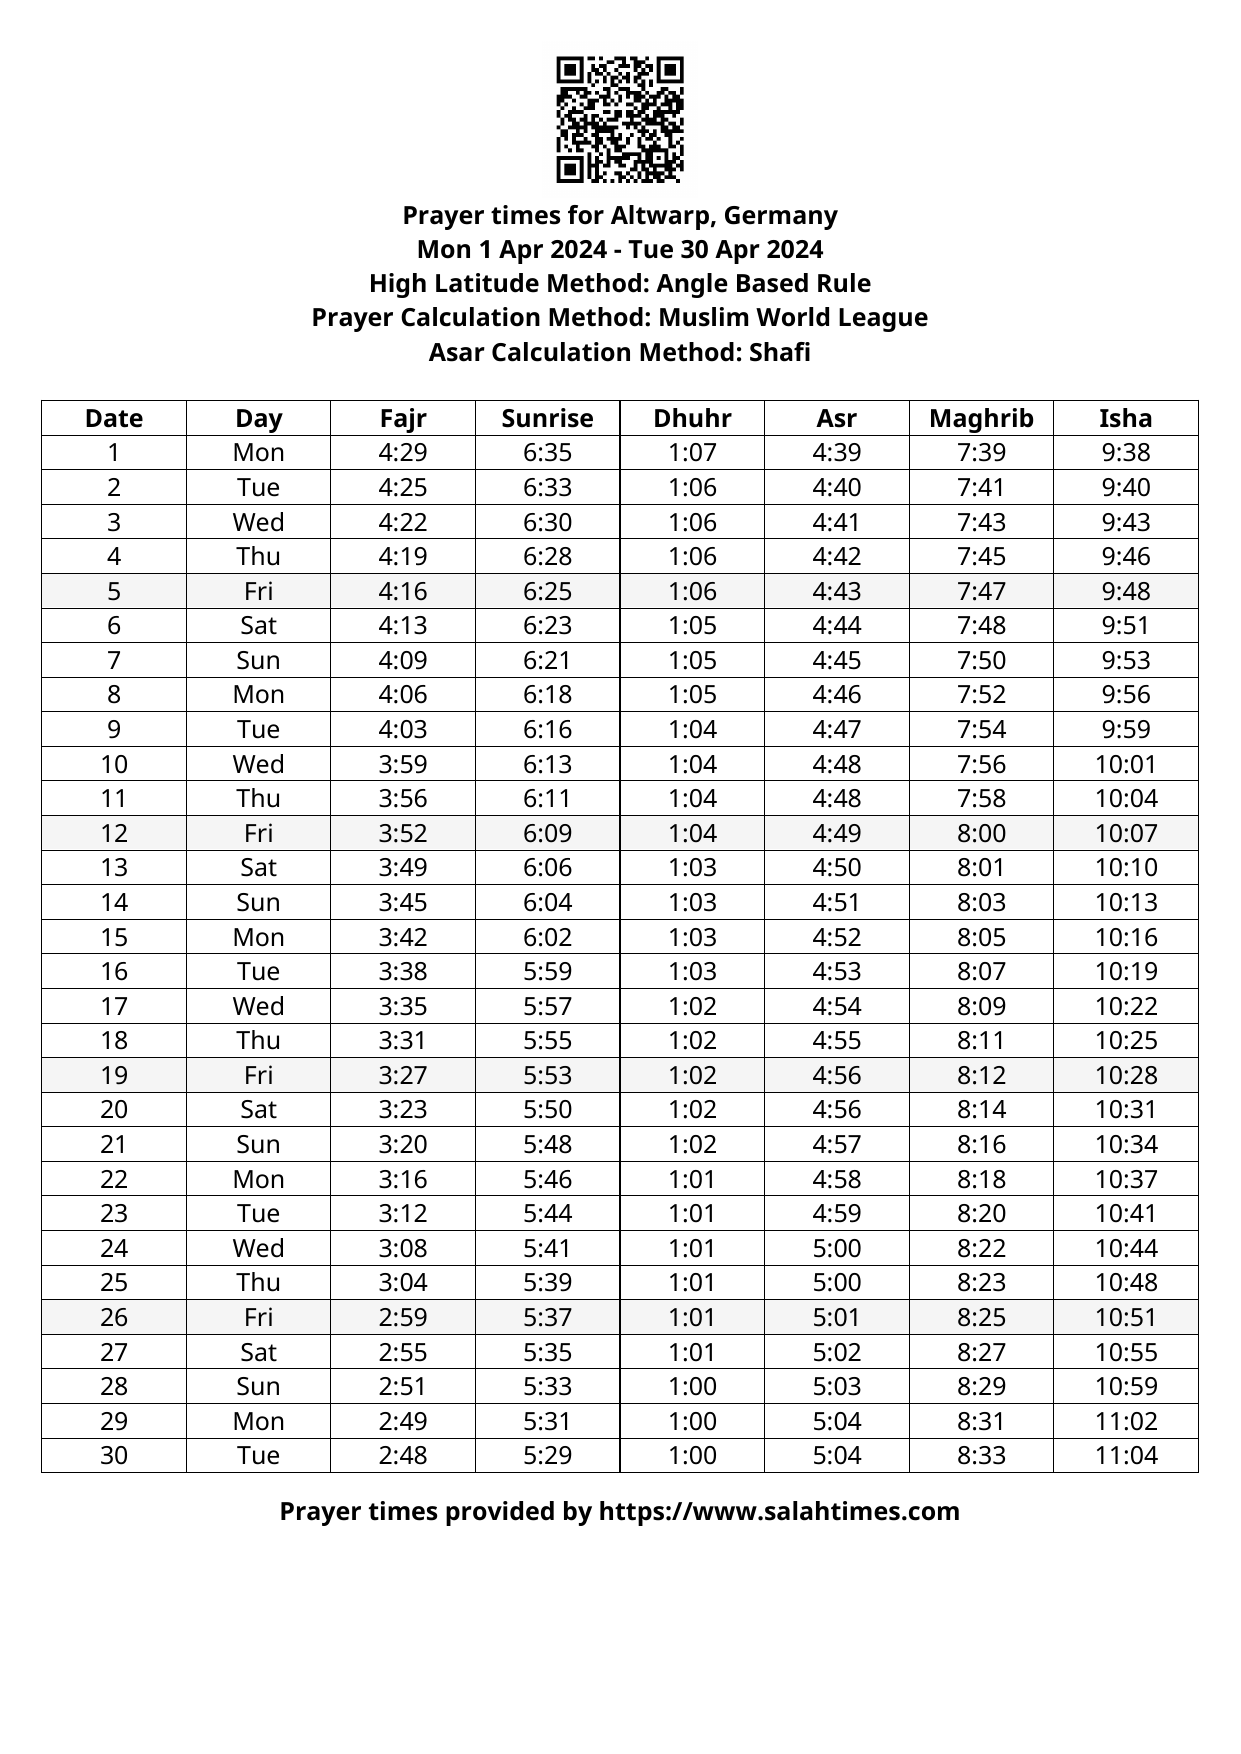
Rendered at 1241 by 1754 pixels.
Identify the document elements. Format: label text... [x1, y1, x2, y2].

table_cell Thu [187, 539, 330, 573]
table_cell 28 [42, 1369, 186, 1403]
table_cell 5:53 [476, 1058, 619, 1092]
table_header Maghrib [910, 401, 1053, 434]
table_cell 3:49 [331, 851, 475, 884]
table_cell 2:49 [331, 1404, 475, 1437]
table_cell 3:52 [331, 816, 475, 849]
table_cell 1:06 [621, 470, 764, 504]
table_cell 1:06 [621, 574, 764, 607]
table_cell 4:49 [765, 816, 909, 849]
table_cell 9:43 [1054, 505, 1198, 538]
table_cell 10:07 [1054, 816, 1198, 849]
table_cell 4:39 [765, 436, 909, 469]
table_cell 5:00 [765, 1231, 909, 1264]
table_cell 7:58 [910, 781, 1053, 815]
table_cell 1:03 [621, 920, 764, 953]
table_cell 18 [42, 1024, 186, 1057]
table_cell 8:01 [910, 851, 1053, 884]
table_cell 5:59 [476, 954, 619, 988]
table_cell Tue [187, 954, 330, 988]
table_cell Mon [187, 1404, 330, 1437]
table_cell 3:27 [331, 1058, 475, 1092]
table_cell 3:23 [331, 1093, 475, 1126]
table_cell 6:30 [476, 505, 619, 538]
table_cell 5:01 [765, 1300, 909, 1334]
table_cell 10:13 [1054, 885, 1198, 919]
table_cell 4:58 [765, 1162, 909, 1195]
table_cell 27 [42, 1335, 186, 1368]
table_cell 7:54 [910, 712, 1053, 746]
table_cell 10:22 [1054, 989, 1198, 1022]
table_cell 4:41 [765, 505, 909, 538]
table_cell 5:00 [765, 1266, 909, 1299]
table_cell 9:46 [1054, 539, 1198, 573]
table_cell 2 [42, 470, 186, 504]
table_cell Sun [187, 643, 330, 677]
table_cell 8 [42, 678, 186, 711]
table_cell 1:01 [621, 1162, 764, 1195]
table_cell 13 [42, 851, 186, 884]
table_cell 1:01 [621, 1300, 764, 1334]
table_cell 11:04 [1054, 1439, 1198, 1472]
table_cell Thu [187, 781, 330, 815]
table_cell 30 [42, 1439, 186, 1472]
table_cell 1:02 [621, 1024, 764, 1057]
table_cell 7:41 [910, 470, 1053, 504]
table_cell 8:22 [910, 1231, 1053, 1264]
table_cell 3 [42, 505, 186, 538]
table_cell Mon [187, 436, 330, 469]
table_cell 5:57 [476, 989, 619, 1022]
table_cell 7:50 [910, 643, 1053, 677]
table_cell 25 [42, 1266, 186, 1299]
table_cell 4:55 [765, 1024, 909, 1057]
table_cell 29 [42, 1404, 186, 1437]
table_cell 4:57 [765, 1127, 909, 1161]
table_cell 1:04 [621, 747, 764, 780]
table_cell 4:06 [331, 678, 475, 711]
table_cell 7 [42, 643, 186, 677]
table_cell 2:51 [331, 1369, 475, 1403]
table_cell 10:51 [1054, 1300, 1198, 1334]
table_cell Sat [187, 609, 330, 642]
table_cell 4:56 [765, 1058, 909, 1092]
table_cell 10:19 [1054, 954, 1198, 988]
table_cell 9:51 [1054, 609, 1198, 642]
table_cell 4:22 [331, 505, 475, 538]
table_cell 1:01 [621, 1196, 764, 1230]
table_cell 14 [42, 885, 186, 919]
table_cell 22 [42, 1162, 186, 1195]
table_cell 4:59 [765, 1196, 909, 1230]
table_cell Thu [187, 1024, 330, 1057]
text Prayer Calculation Method: Muslim World League [42, 300, 1198, 334]
table_cell 20 [42, 1093, 186, 1126]
table_cell 1:05 [621, 609, 764, 642]
table_cell 8:11 [910, 1024, 1053, 1057]
table_cell 5:55 [476, 1024, 619, 1057]
table_cell Sat [187, 1335, 330, 1368]
table_cell 8:23 [910, 1266, 1053, 1299]
table_cell 1:04 [621, 781, 764, 815]
table_cell 6:23 [476, 609, 619, 642]
table_cell Sat [187, 1093, 330, 1126]
table_cell 1:02 [621, 1058, 764, 1092]
table_cell 5:02 [765, 1335, 909, 1368]
table_cell 4:03 [331, 712, 475, 746]
table_cell 1:05 [621, 643, 764, 677]
table_cell 4:53 [765, 954, 909, 988]
table_cell 4:25 [331, 470, 475, 504]
table_cell 6:33 [476, 470, 619, 504]
table_cell 6:04 [476, 885, 619, 919]
table_cell 8:00 [910, 816, 1053, 849]
table_cell 3:12 [331, 1196, 475, 1230]
table_cell 2:48 [331, 1439, 475, 1472]
table_cell 1:01 [621, 1335, 764, 1368]
table_cell Sun [187, 1127, 330, 1161]
table_cell 9:53 [1054, 643, 1198, 677]
table_cell 3:31 [331, 1024, 475, 1057]
table_cell 4:13 [331, 609, 475, 642]
picture [542, 41, 699, 198]
table_cell 5:46 [476, 1162, 619, 1195]
table_cell 5:31 [476, 1404, 619, 1437]
table_cell 15 [42, 920, 186, 953]
table_cell 6:06 [476, 851, 619, 884]
table_cell 23 [42, 1196, 186, 1230]
table_cell 4:50 [765, 851, 909, 884]
table_cell 6:28 [476, 539, 619, 573]
table_cell 4:47 [765, 712, 909, 746]
table_cell 4:44 [765, 609, 909, 642]
table_header Fajr [331, 401, 475, 434]
table_cell 5 [42, 574, 186, 607]
table_cell 5:39 [476, 1266, 619, 1299]
table_cell 8:03 [910, 885, 1053, 919]
table_cell 7:43 [910, 505, 1053, 538]
table_header Date [42, 401, 186, 434]
table_cell Mon [187, 1162, 330, 1195]
table_cell 6:02 [476, 920, 619, 953]
table_cell 5:50 [476, 1093, 619, 1126]
table_cell 11 [42, 781, 186, 815]
table_cell 7:45 [910, 539, 1053, 573]
table_cell Thu [187, 1266, 330, 1299]
table_cell Tue [187, 1439, 330, 1472]
table_cell 9:48 [1054, 574, 1198, 607]
table_cell 9:59 [1054, 712, 1198, 746]
table_cell 1 [42, 436, 186, 469]
table_cell Mon [187, 920, 330, 953]
table_cell 9 [42, 712, 186, 746]
table_cell 4:16 [331, 574, 475, 607]
table_cell 8:20 [910, 1196, 1053, 1230]
table_cell 4:52 [765, 920, 909, 953]
table_cell 5:04 [765, 1439, 909, 1472]
text Mon 1 Apr 2024 - Tue 30 Apr 2024 [42, 232, 1198, 266]
table_cell 8:16 [910, 1127, 1053, 1161]
table_cell 5:37 [476, 1300, 619, 1334]
table_cell 10:04 [1054, 781, 1198, 815]
table_cell 24 [42, 1231, 186, 1264]
table_cell 3:20 [331, 1127, 475, 1161]
table_cell 10:34 [1054, 1127, 1198, 1161]
table_cell 10:28 [1054, 1058, 1198, 1092]
table_cell 4:19 [331, 539, 475, 573]
table_cell 1:03 [621, 851, 764, 884]
table_cell 26 [42, 1300, 186, 1334]
table_cell 6:13 [476, 747, 619, 780]
table_header Sunrise [476, 401, 619, 434]
table_cell 4:48 [765, 747, 909, 780]
table_cell 4:48 [765, 781, 909, 815]
table_cell 9:40 [1054, 470, 1198, 504]
table_cell 8:29 [910, 1369, 1053, 1403]
table_cell 4:29 [331, 436, 475, 469]
table_cell 12 [42, 816, 186, 849]
table_cell 3:35 [331, 989, 475, 1022]
table_cell 3:04 [331, 1266, 475, 1299]
table_cell 1:01 [621, 1231, 764, 1264]
table_cell 4:09 [331, 643, 475, 677]
table_cell 10:48 [1054, 1266, 1198, 1299]
table_cell 3:45 [331, 885, 475, 919]
table_cell 4 [42, 539, 186, 573]
table_cell 8:33 [910, 1439, 1053, 1472]
table_cell 1:02 [621, 989, 764, 1022]
table_cell 10:44 [1054, 1231, 1198, 1264]
table_cell Tue [187, 1196, 330, 1230]
table_cell Wed [187, 1231, 330, 1264]
table_cell 10:01 [1054, 747, 1198, 780]
table_cell 1:03 [621, 885, 764, 919]
table_cell 7:56 [910, 747, 1053, 780]
table_cell Fri [187, 1058, 330, 1092]
table_cell Fri [187, 816, 330, 849]
table_cell 1:05 [621, 678, 764, 711]
table_cell 1:00 [621, 1439, 764, 1472]
table_cell Sun [187, 885, 330, 919]
table_cell 1:04 [621, 816, 764, 849]
table_cell Fri [187, 574, 330, 607]
table_cell 4:42 [765, 539, 909, 573]
table_cell 16 [42, 954, 186, 988]
table_cell 5:29 [476, 1439, 619, 1472]
table_cell 8:07 [910, 954, 1053, 988]
table_cell 8:09 [910, 989, 1053, 1022]
table_cell 10:59 [1054, 1369, 1198, 1403]
table_cell 6:21 [476, 643, 619, 677]
table_cell 8:25 [910, 1300, 1053, 1334]
table_cell 5:04 [765, 1404, 909, 1437]
table_cell 1:00 [621, 1404, 764, 1437]
table_cell 4:46 [765, 678, 909, 711]
table_cell 6:09 [476, 816, 619, 849]
table_cell 1:01 [621, 1266, 764, 1299]
table_cell 3:08 [331, 1231, 475, 1264]
table_cell 4:54 [765, 989, 909, 1022]
table_header Day [187, 401, 330, 434]
table_cell 1:04 [621, 712, 764, 746]
table_cell 17 [42, 989, 186, 1022]
table_cell 8:05 [910, 920, 1053, 953]
table_cell 10:16 [1054, 920, 1198, 953]
table_cell 4:43 [765, 574, 909, 607]
table_cell 10:41 [1054, 1196, 1198, 1230]
table_cell Wed [187, 747, 330, 780]
table_cell 4:56 [765, 1093, 909, 1126]
table_header Asr [765, 401, 909, 434]
table_cell 11:02 [1054, 1404, 1198, 1437]
table_cell 6:16 [476, 712, 619, 746]
table_cell 2:59 [331, 1300, 475, 1334]
table_cell 10:55 [1054, 1335, 1198, 1368]
table_cell 10:25 [1054, 1024, 1198, 1057]
text Asar Calculation Method: Shafi [42, 334, 1198, 368]
table_cell 10 [42, 747, 186, 780]
table_cell 10:37 [1054, 1162, 1198, 1195]
table_cell 4:40 [765, 470, 909, 504]
table_cell 9:38 [1054, 436, 1198, 469]
table_cell 5:41 [476, 1231, 619, 1264]
table_cell Wed [187, 505, 330, 538]
table_cell Sat [187, 851, 330, 884]
table_cell 8:12 [910, 1058, 1053, 1092]
text High Latitude Method: Angle Based Rule [42, 266, 1198, 300]
table_cell 5:44 [476, 1196, 619, 1230]
table_cell 8:27 [910, 1335, 1053, 1368]
table_cell 8:14 [910, 1093, 1053, 1126]
table_cell 3:56 [331, 781, 475, 815]
text Prayer times for Altwarp, Germany [42, 198, 1198, 232]
table_cell 1:07 [621, 436, 764, 469]
table_cell 6 [42, 609, 186, 642]
table_cell 10:10 [1054, 851, 1198, 884]
table_cell 4:51 [765, 885, 909, 919]
table_cell 1:06 [621, 539, 764, 573]
table_cell 7:52 [910, 678, 1053, 711]
table_cell Wed [187, 989, 330, 1022]
table_cell 6:11 [476, 781, 619, 815]
table_cell 21 [42, 1127, 186, 1161]
table_cell 4:45 [765, 643, 909, 677]
text Prayer times provided by https://www.salahtimes.com [42, 1494, 1198, 1528]
table_cell 19 [42, 1058, 186, 1092]
table_cell 5:03 [765, 1369, 909, 1403]
table_cell 2:55 [331, 1335, 475, 1368]
table_cell 7:39 [910, 436, 1053, 469]
table_cell 3:16 [331, 1162, 475, 1195]
table_cell 3:42 [331, 920, 475, 953]
table_cell 5:48 [476, 1127, 619, 1161]
table_header Dhuhr [621, 401, 764, 434]
table_header Isha [1054, 401, 1198, 434]
table_cell 10:31 [1054, 1093, 1198, 1126]
table_cell 6:35 [476, 436, 619, 469]
table_cell 8:31 [910, 1404, 1053, 1437]
table_cell 1:06 [621, 505, 764, 538]
table_cell 8:18 [910, 1162, 1053, 1195]
table_cell Fri [187, 1300, 330, 1334]
table_cell 1:00 [621, 1369, 764, 1403]
table_cell 7:47 [910, 574, 1053, 607]
table_cell 6:18 [476, 678, 619, 711]
table_cell Sun [187, 1369, 330, 1403]
table_cell Tue [187, 712, 330, 746]
table_cell 5:35 [476, 1335, 619, 1368]
table_cell 1:03 [621, 954, 764, 988]
table_cell 3:59 [331, 747, 475, 780]
table_cell 9:56 [1054, 678, 1198, 711]
table_cell Tue [187, 470, 330, 504]
table_cell 1:02 [621, 1127, 764, 1161]
table_cell 7:48 [910, 609, 1053, 642]
table_cell 5:33 [476, 1369, 619, 1403]
table_cell Mon [187, 678, 330, 711]
table_cell 6:25 [476, 574, 619, 607]
table_cell 1:02 [621, 1093, 764, 1126]
table_cell 3:38 [331, 954, 475, 988]
